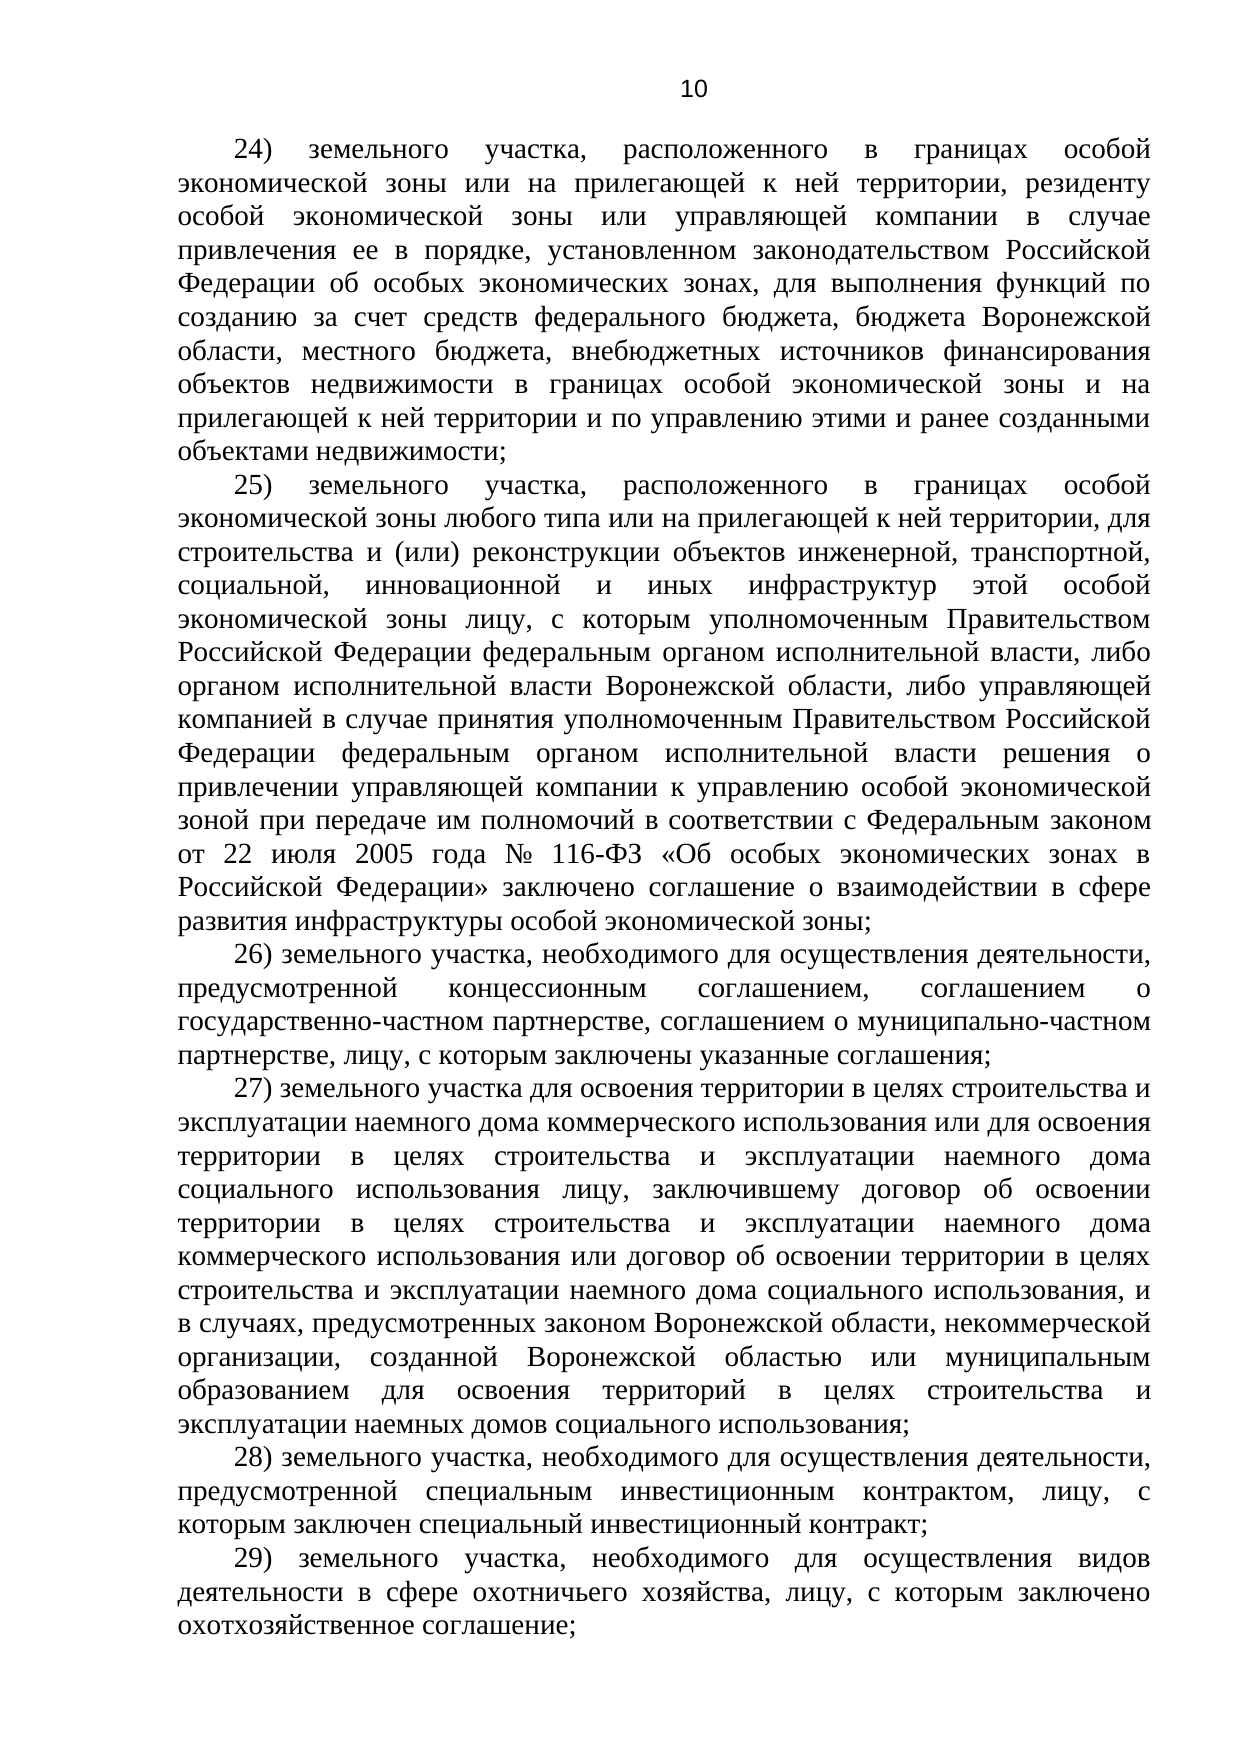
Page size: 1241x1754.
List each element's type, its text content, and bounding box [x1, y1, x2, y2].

text 25) земельного участка, расположенного в границах особой экономической зоны любого типа или на прилегающей к ней территории, для строительства и (или) реконструкции объектов инженерной, транспортной, социальной, инновационной и иных инфраструктур этой особой экономической зоны лицу, с которым уполномоченным Правительством Российской Федерации федеральным органом исполнительной власти, либо органом исполнительной власти Воронежской области, либо управляющей компанией в случае принятия уполномоченным Правительством Российской Федерации федеральным органом исполнительной власти решения о привлечении управляющей компании к управлению особой экономической зоной при передаче им полномочий в соответствии с Федеральным законом от 22 июля 2005 года № 116-ФЗ «Об особых экономических зонах в Российской Федерации» заключено соглашение о взаимодействии в сфере развития инфраструктуры особой экономической зоны; [177, 467, 1152, 936]
text 26) земельного участка, необходимого для осуществления деятельности, предусмотренной концессионным соглашением, соглашением о государственно-частном партнерстве, соглашением о муниципально-частном партнерстве, лицу, с которым заключены указанные соглашения; [177, 936, 1152, 1071]
text 24) земельного участка, расположенного в границах особой экономической зоны или на прилегающей к ней территории, резиденту особой экономической зоны или управляющей компании в случае привлечения ее в порядке, установленном законодательством Российской Федерации об особых экономических зонах, для выполнения функций по созданию за счет средств федерального бюджета, бюджета Воронежской области, местного бюджета, внебюджетных источников финансирования объектов недвижимости в границах особой экономической зоны и на прилегающей к ней территории и по управлению этими и ранее созданными объектами недвижимости; [177, 131, 1152, 467]
text 28) земельного участка, необходимого для осуществления деятельности, предусмотренной специальным инвестиционным контрактом, лицу, с которым заключен специальный инвестиционный контракт; [177, 1439, 1152, 1540]
text 29) земельного участка, необходимого для осуществления видов деятельности в сфере охотничьего хозяйства, лицу, с которым заключено охотхозяйственное соглашение; [177, 1540, 1152, 1641]
text 27) земельного участка для освоения территории в целях строительства и эксплуатации наемного дома коммерческого использования или для освоения территории в целях строительства и эксплуатации наемного дома социального использования лицу, заключившему договор об освоении территории в целях строительства и эксплуатации наемного дома коммерческого использования или договор об освоении территории в целях строительства и эксплуатации наемного дома социального использования, и в случаях, предусмотренных законом Воронежской области, некоммерческой организации, созданной Воронежской областью или муниципальным образованием для освоения территорий в целях строительства и эксплуатации наемных домов социального использования; [177, 1071, 1152, 1439]
